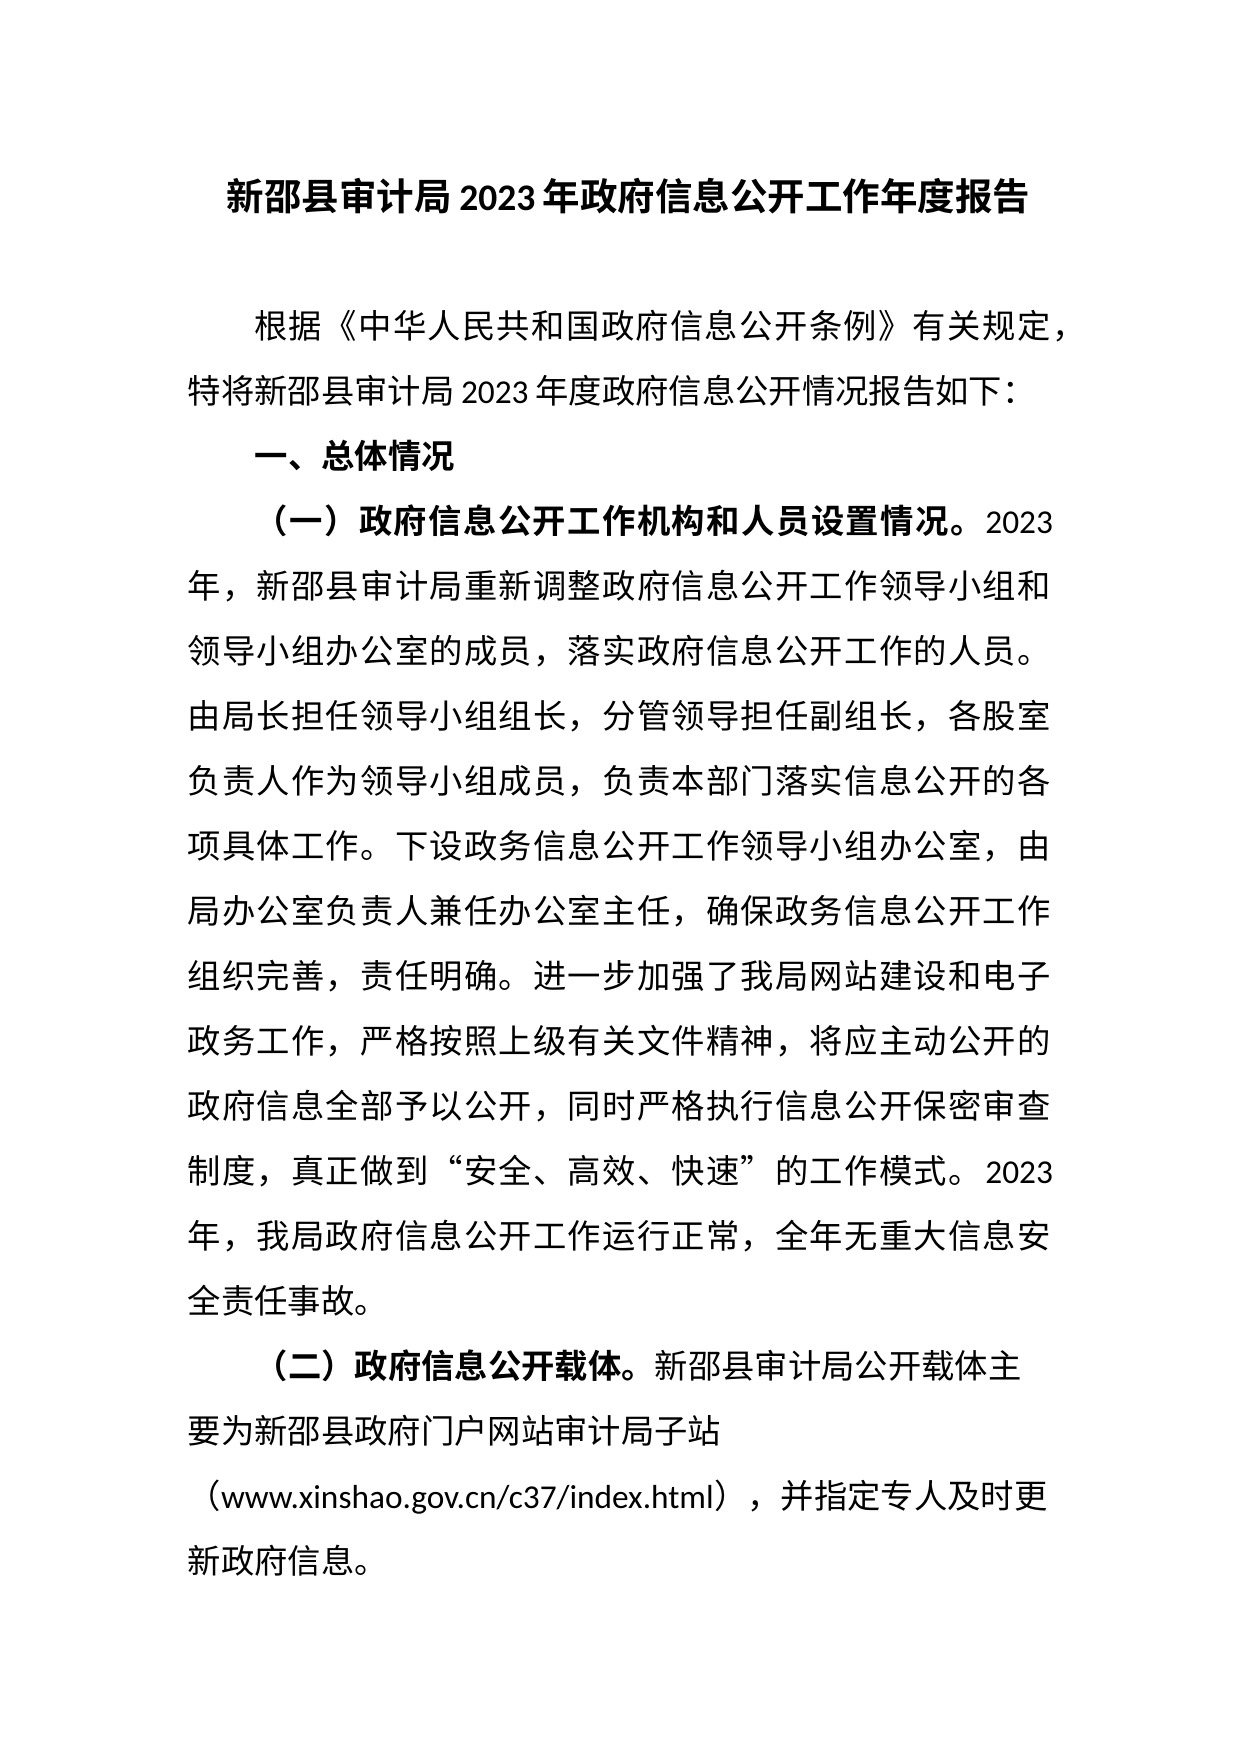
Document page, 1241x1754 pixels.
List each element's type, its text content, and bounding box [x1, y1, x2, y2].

text 根据《中华人民共和国政府信息公开条例》有关规定，特将新邵县审计局2023年度政府信息公开情况报告如下： [187, 292, 1053, 422]
text （二）政府信息公开载体。新邵县审计局公开载体主要为新邵县政府门户网站审计局子站（www.xinshao.gov.cn/c37/index.html），并指定专人及时更新政府信息。 [187, 1332, 1053, 1592]
text 新邵县审计局2023年政府信息公开工作年度报告 [187, 162, 1053, 227]
list 一、总体情况 [187, 422, 1053, 487]
list （一）政府信息公开工作机构和人员设置情况。2023年，新邵县审计局重新调整政府信息公开工作领导小组和领导小组办公室的成员，落实政府信息公开工作的人员。由局长担任领导小组组长，分管领导担任副组长，各股室负责人作为领导小组成员，负责本部门落实信息公开的各项具体工作。下设政务信息公开工作领导小组办公室，由局办公室负责人兼任办公室主任，确保政务信息公开工作组织完善，责任明确。进一步加强了我局网站建设和电子政务工作，严格按照上级有关文件精神，将应主动公开的政府信息全部予以公开，同时严格执行信息公开保密审查制度，真正做到“安全、高效、快速”的工作模式。2023年，我局政府信息公开工作运行正常，全年无重大信息安全责任事故。 [187, 487, 1053, 1332]
